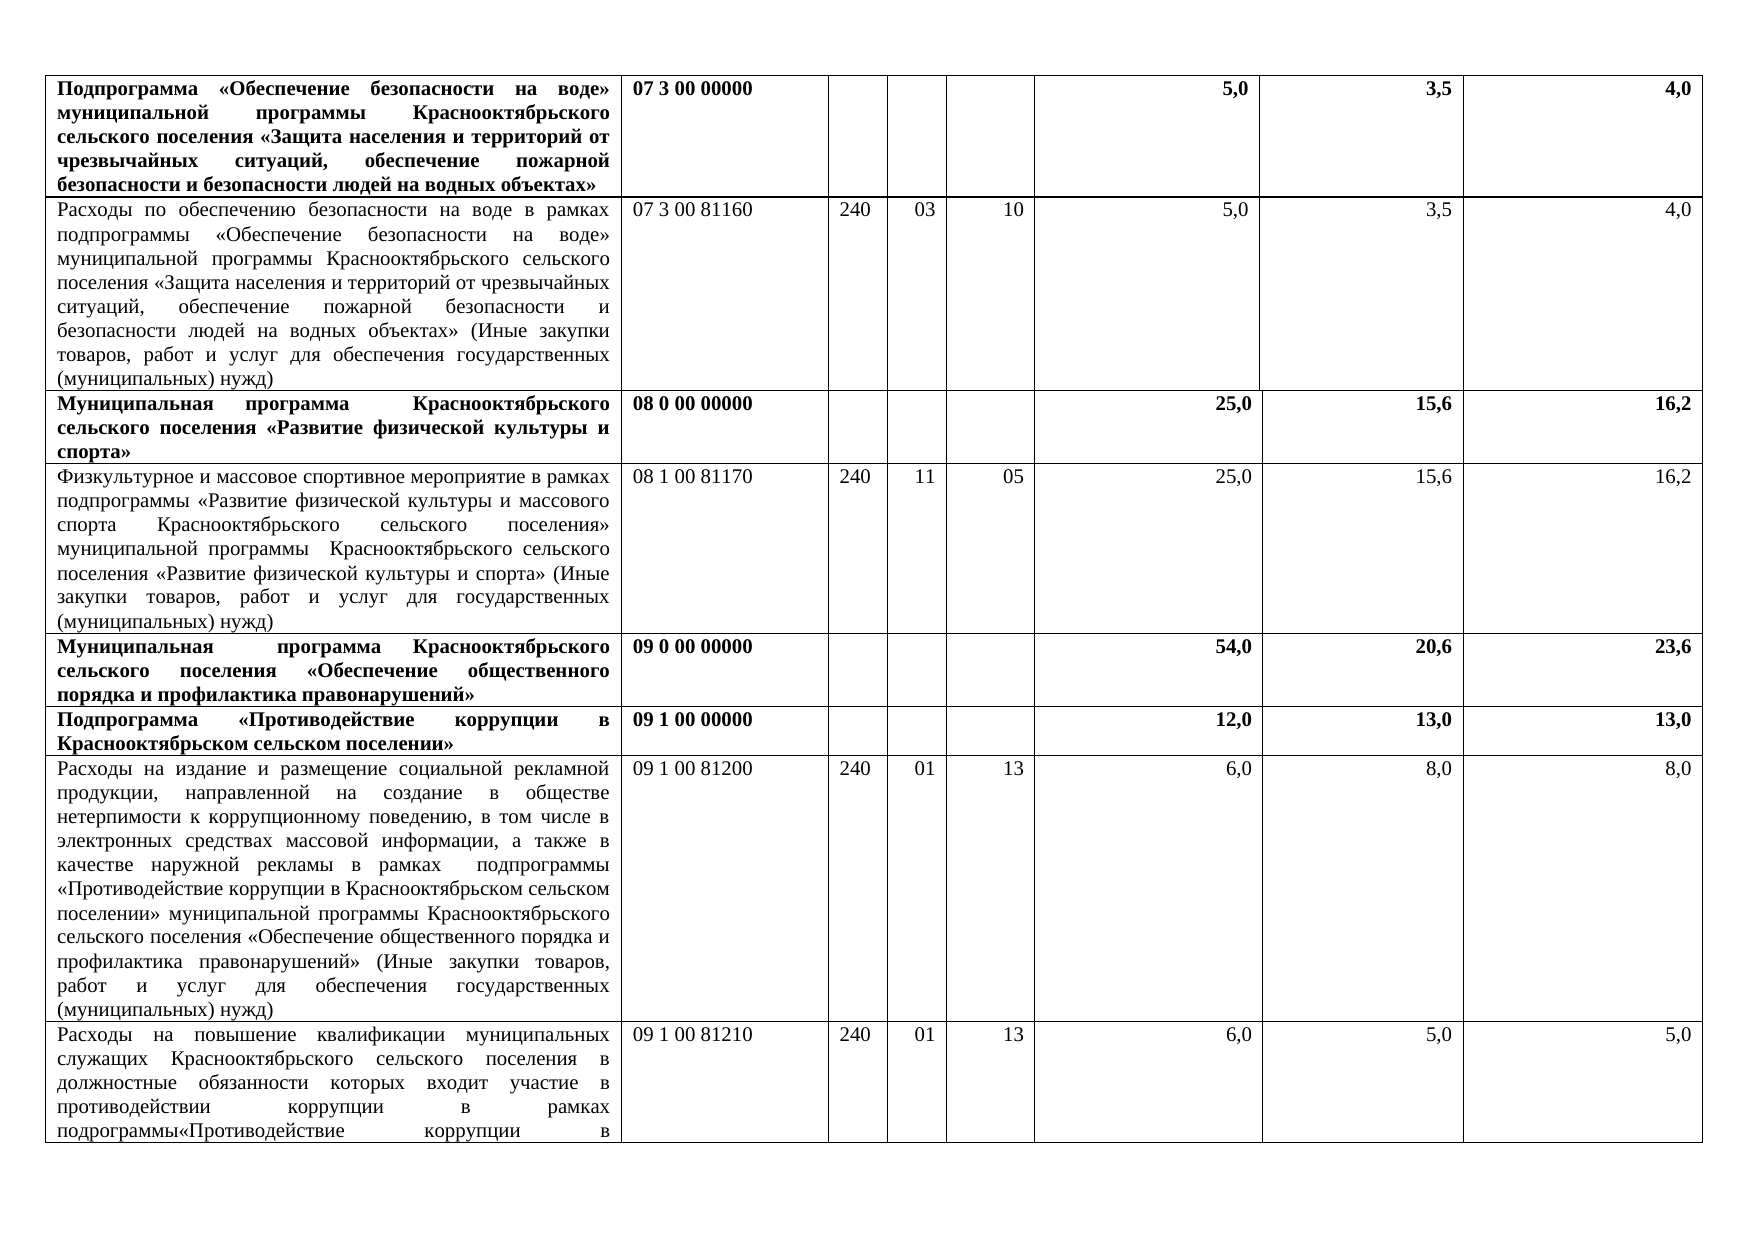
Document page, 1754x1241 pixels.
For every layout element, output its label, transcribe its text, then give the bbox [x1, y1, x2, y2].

table_cell [888, 391, 946, 463]
table_cell 6,0 [1035, 756, 1262, 1021]
table_cell 240 [829, 1022, 887, 1142]
table_cell 07 3 00 81160 [622, 198, 828, 390]
table_cell [829, 707, 887, 755]
table_cell 240 [829, 198, 887, 390]
table_cell [888, 76, 946, 196]
table_cell 10 [947, 198, 1034, 390]
table_cell 3,5 [1260, 76, 1463, 196]
table_cell 01 [888, 1022, 946, 1142]
table_cell Муниципальная программа Краснооктябрьского сельского поселения «Обеспечение общественного порядка и профилактика правонарушений» [46, 634, 621, 706]
table_cell 13 [947, 1022, 1034, 1142]
table_cell 08 1 00 81170 [622, 464, 828, 633]
table_cell Подпрограмма «Обеспечение безопасности на воде» муниципальной программы Краснооктябрьского сельского поселения «Защита населения и территорий от чрезвычайных ситуаций, обеспечение пожарной безопасности и безопасности людей на водных объектах» [46, 76, 621, 196]
table_cell 5,0 [1464, 1022, 1702, 1142]
table_cell 8,0 [1464, 756, 1702, 1021]
table_cell 3,5 [1260, 198, 1463, 390]
table_cell 6,0 [1035, 1022, 1262, 1142]
table_cell 54,0 [1035, 634, 1262, 706]
table_cell [888, 634, 946, 706]
table_cell [829, 76, 887, 196]
table_cell 20,6 [1263, 634, 1463, 706]
table_cell 05 [947, 464, 1034, 633]
table_cell [947, 707, 1034, 755]
table_cell 03 [888, 198, 946, 390]
table_cell 15,6 [1263, 391, 1463, 463]
table_cell 15,6 [1263, 464, 1463, 633]
table_cell Подпрограмма «Противодействие коррупции в Краснооктябрьском сельском поселении» [46, 707, 621, 755]
table_cell 25,0 [1035, 391, 1262, 463]
table_cell 13,0 [1464, 707, 1702, 755]
table_cell 16,2 [1464, 464, 1702, 633]
table_cell [888, 707, 946, 755]
table_cell 09 0 00 00000 [622, 634, 828, 706]
table_cell 07 3 00 00000 [622, 76, 828, 196]
table_cell Физкультурное и массовое спортивное мероприятие в рамках подпрограммы «Развитие физической культуры и массового спорта Краснооктябрьского сельского поселения» муниципальной программы Краснооктябрьского сельского поселения «Развитие физической культуры и спорта» (Иные закупки товаров, работ и услуг для государственных (муниципальных) нужд) [46, 464, 621, 633]
table_cell 8,0 [1263, 756, 1463, 1021]
table_cell Муниципальная программа Краснооктябрьского сельского поселения «Развитие физической культуры и спорта» [46, 391, 621, 463]
table_cell [947, 634, 1034, 706]
table_cell [829, 634, 887, 706]
table_cell 08 0 00 00000 [622, 391, 828, 463]
table_cell 01 [888, 756, 946, 1021]
table_cell 16,2 [1464, 391, 1702, 463]
table_cell 12,0 [1035, 707, 1262, 755]
table_cell Расходы на издание и размещение социальной рекламной продукции, направленной на создание в обществе нетерпимости к коррупционному поведению, в том числе в электронных средствах массовой информации, а также в качестве наружной рекламы в рамках подпрограммы «Противодействие коррупции в Краснооктябрьском сельском поселении» муниципальной программы Краснооктябрьского сельского поселения «Обеспечение общественного порядка и профилактика правонарушений» (Иные закупки товаров, работ и услуг для обеспечения государственных (муниципальных) нужд) [46, 756, 621, 1021]
table_cell 5,0 [1035, 76, 1259, 196]
table_cell 13,0 [1263, 707, 1463, 755]
table_cell 13 [947, 756, 1034, 1021]
table_cell 23,6 [1464, 634, 1702, 706]
table_cell 09 1 00 00000 [622, 707, 828, 755]
table_cell 4,0 [1464, 76, 1702, 196]
table_cell 09 1 00 81200 [622, 756, 828, 1021]
table_cell [947, 391, 1034, 463]
table_cell 5,0 [1263, 1022, 1463, 1142]
table_cell 09 1 00 81210 [622, 1022, 828, 1142]
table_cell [46, 1022, 621, 1142]
table_cell [829, 391, 887, 463]
table_cell 4,0 [1464, 198, 1702, 390]
table_cell 240 [829, 756, 887, 1021]
table_cell 240 [829, 464, 887, 633]
table_cell 5,0 [1035, 198, 1259, 390]
table_cell 25,0 [1035, 464, 1262, 633]
table_cell [947, 76, 1034, 196]
table_cell 11 [888, 464, 946, 633]
table_cell Расходы по обеспечению безопасности на воде в рамках подпрограммы «Обеспечение безопасности на воде» муниципальной программы Краснооктябрьского сельского поселения «Защита населения и территорий от чрезвычайных ситуаций, обеспечение пожарной безопасности и безопасности людей на водных объектах» (Иные закупки товаров, работ и услуг для обеспечения государственных (муниципальных) нужд) [46, 198, 621, 390]
